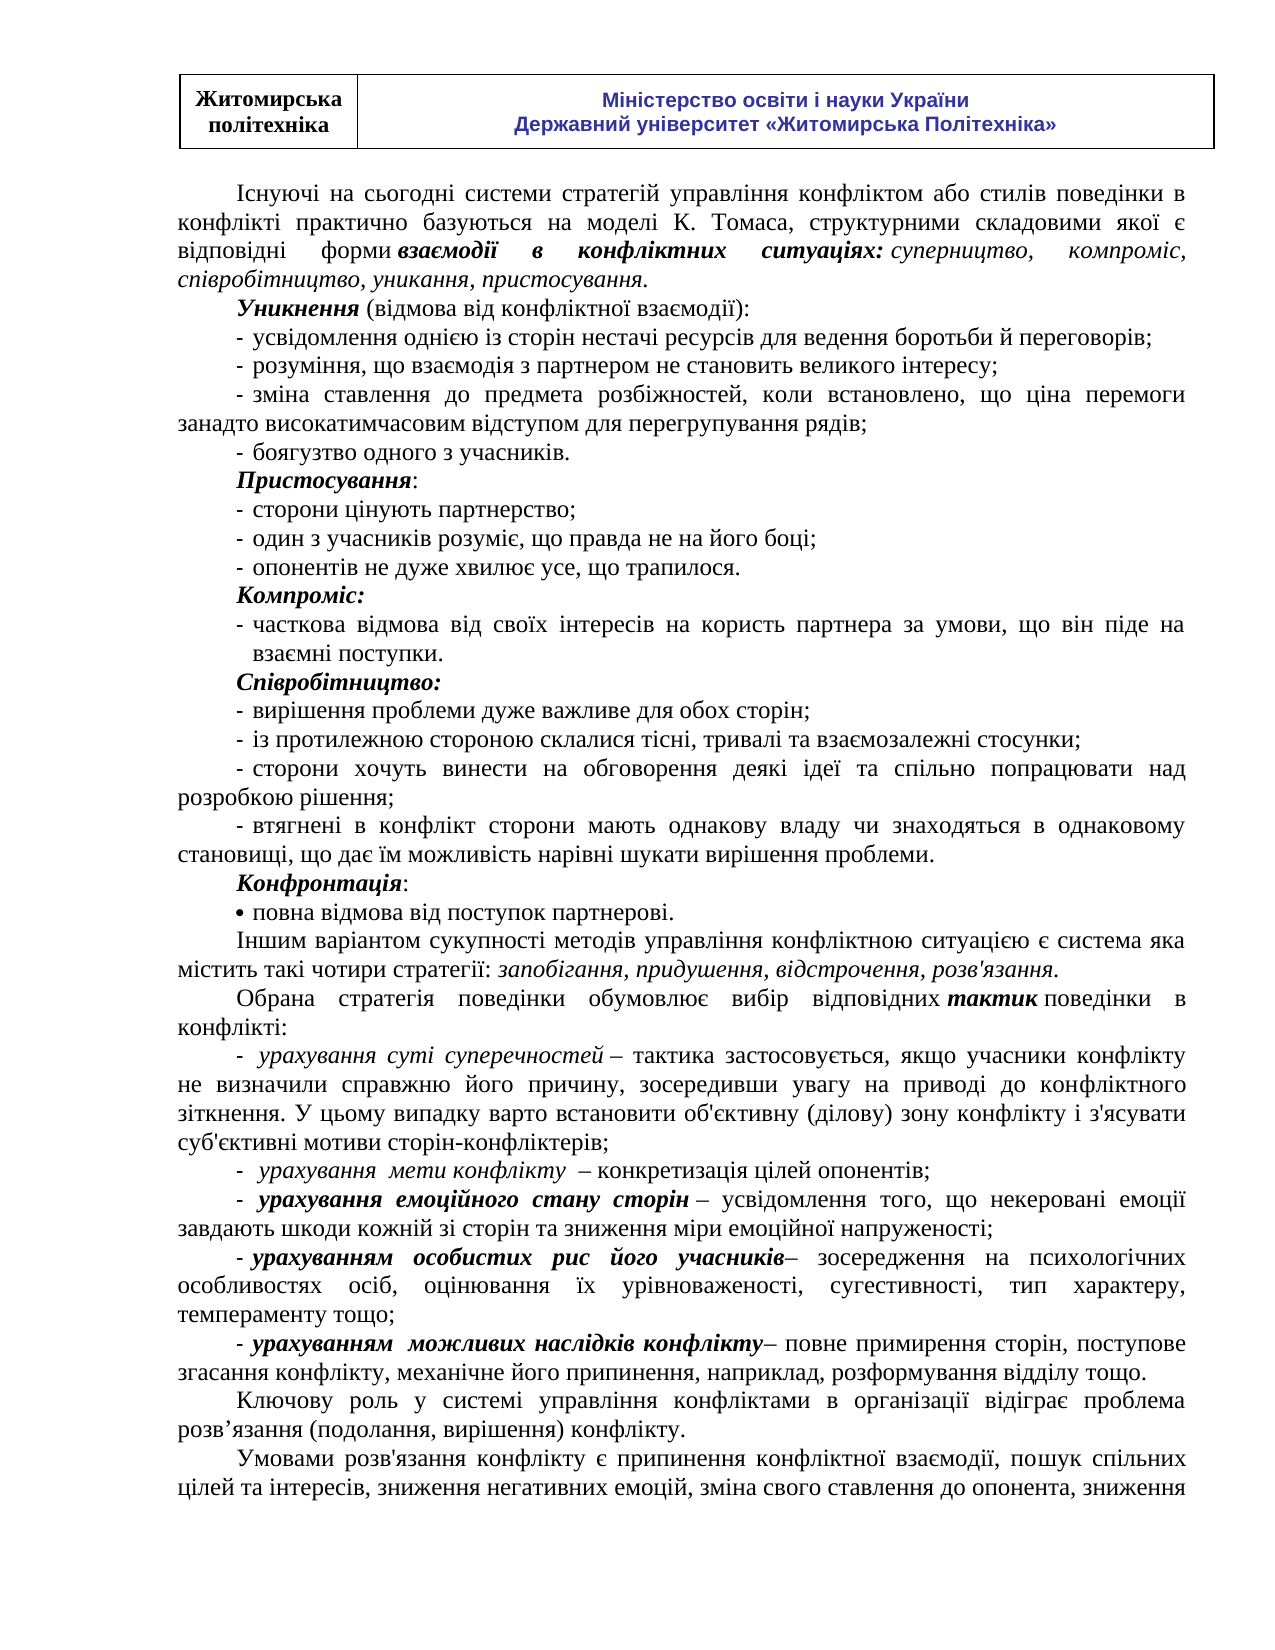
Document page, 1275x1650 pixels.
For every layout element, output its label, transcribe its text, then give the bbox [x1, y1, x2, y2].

list сторони хочуть винести на обговорення деякі ідеї та спільно попрацювати над розробкою рішення; [177, 753, 1186, 810]
list зміна ставлення до предмета розбіжностей, коли встановлено, що ціна перемоги занадто високатимчасовим відступом для перегрупування рядів; [177, 379, 1186, 437]
list боягузтво одного з учасників. [177, 437, 1186, 465]
list один з учасників розуміє, що правда не на його боці; [236, 523, 1186, 552]
list опонентів не дуже хвилює усе, що трапилося. [236, 552, 1186, 580]
list урахування емоційного стану сторін – усвідомлення того, що некеровані емоції завдають шкоди кожній зі сторін та зниження міри емоційної напруженості; [177, 1184, 1186, 1242]
list із протилежною стороною склалися тісні, тривалі та взаємозалежні стосунки; [177, 724, 1186, 753]
list урахування мети конфлікту – конкретизація цілей опонентів; [177, 1155, 1186, 1184]
text Обрана стратегія поведінки обумовлює вибір відповідних тактик поведінки в конфлікті: [177, 983, 1186, 1040]
text Компроміс: [177, 580, 1186, 609]
text Уникнення (відмова від конфліктної взаємодії): [177, 293, 1186, 322]
text Конфронтація: [177, 868, 1186, 897]
list урахуванням можливих наслідків конфлікту– повне примирення сторін, поступове згасання конфлікту, механічне його припинення, наприклад, розформування відділу тощо. [177, 1328, 1186, 1385]
text Іншим варіантом сукупності методів управління конфліктною ситуацією є система яка містить такі чотири стратегії: запобігання, придушення, відстрочення, розв'язання. [177, 925, 1186, 983]
list урахування суті суперечностей – тактика застосовується, якщо учасники конфлікту не визначили справжню його причину, зосередивши увагу на приводі до конфліктного зіткнення. У цьому випадку варто встановити об'єктивну (ділову) зону конфлікту і з'ясувати суб'єктивні мотиви сторін-конфліктерів; [177, 1040, 1186, 1155]
list часткова відмова від своїх інтересів на користь партнера за умови, що він піде на взаємні поступки. [236, 609, 1186, 667]
text Ключову роль у системі управління конфліктами в організації відіграє проблема розв’язання (подолання, вирішення) конфлікту. [177, 1385, 1186, 1443]
list розуміння, що взаємодія з партнером не становить великого інтересу; [177, 350, 1186, 379]
list сторони цінують партнерство; [236, 494, 1186, 523]
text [177, 1443, 1186, 1500]
list усвідомлення однією із сторін нестачі ресурсів для ведення боротьби й переговорів; [177, 322, 1186, 350]
list повна відмова від поступок партнерові. [177, 897, 1186, 925]
list втягнені в конфлікт сторони мають однакову владу чи знаходяться в однаковому становищі, що дає їм можливість нарівні шукати вирішення проблеми. [177, 810, 1186, 868]
text Існуючі на сьогодні системи стратегій управління конфліктом або стилів поведінки в конфлікті практично базуються на моделі К. Томаса, структурними складовими якої є відповідні форми взаємодії в конфліктних ситуаціях: суперництво, компроміс, співробітництво, уникання, пристосування. [177, 178, 1186, 293]
text Співробітництво: [177, 667, 1186, 695]
list вирішення проблеми дуже важливе для обох сторін; [177, 695, 1186, 724]
list урахуванням особистих рис його учасників– зосередження на психологічних особливостях осіб, оцінювання їх урівноваженості, сугестивності, тип характеру, темпераменту тощо; [177, 1242, 1186, 1328]
text Пристосування: [177, 465, 1186, 494]
